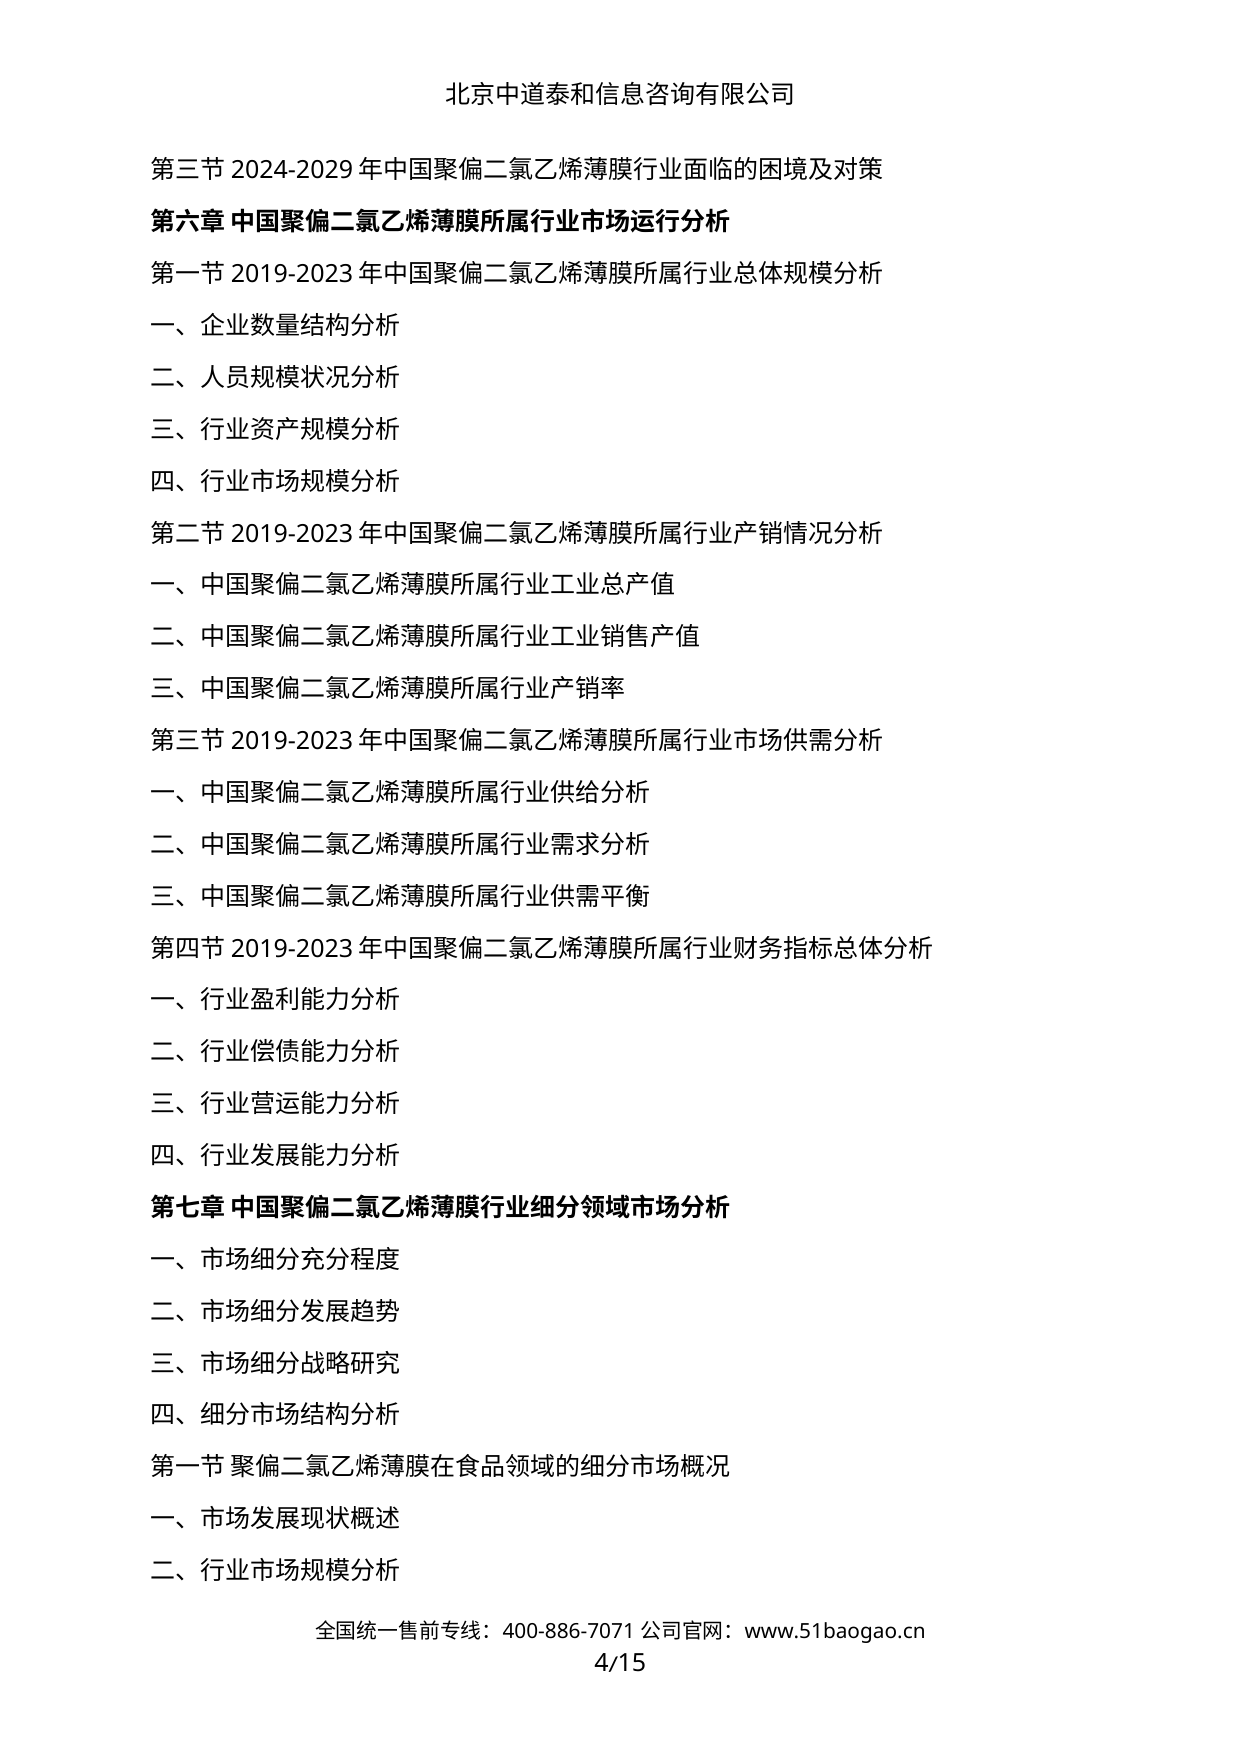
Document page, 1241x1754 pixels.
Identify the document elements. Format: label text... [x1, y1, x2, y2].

text 三、市场细分战略研究 [150, 1343, 1090, 1379]
text 四、行业市场规模分析 [150, 461, 1090, 497]
text 第三节 2024-2029年中国聚偏二氯乙烯薄膜行业面临的困境及对策 [150, 150, 1090, 186]
text 一、中国聚偏二氯乙烯薄膜所属行业工业总产值 [150, 565, 1090, 601]
text 第六章 中国聚偏二氯乙烯薄膜所属行业市场运行分析 [150, 202, 1090, 238]
text 四、细分市场结构分析 [150, 1395, 1090, 1431]
text 一、企业数量结构分析 [150, 306, 1090, 342]
text 三、行业资产规模分析 [150, 409, 1090, 446]
text 第三节 2019-2023年中国聚偏二氯乙烯薄膜所属行业市场供需分析 [150, 721, 1090, 757]
text 一、市场细分充分程度 [150, 1239, 1090, 1276]
text 三、中国聚偏二氯乙烯薄膜所属行业产销率 [150, 669, 1090, 705]
text 三、中国聚偏二氯乙烯薄膜所属行业供需平衡 [150, 876, 1090, 912]
text 第二节 2019-2023年中国聚偏二氯乙烯薄膜所属行业产销情况分析 [150, 513, 1090, 549]
text 二、中国聚偏二氯乙烯薄膜所属行业需求分析 [150, 824, 1090, 861]
text 二、行业市场规模分析 [150, 1551, 1090, 1587]
text 一、中国聚偏二氯乙烯薄膜所属行业供给分析 [150, 772, 1090, 809]
text 第一节 聚偏二氯乙烯薄膜在食品领域的细分市场概况 [150, 1447, 1090, 1483]
text 三、行业营运能力分析 [150, 1084, 1090, 1120]
text 二、人员规模状况分析 [150, 357, 1090, 394]
text 一、市场发展现状概述 [150, 1499, 1090, 1535]
text 四、行业发展能力分析 [150, 1136, 1090, 1172]
text 二、中国聚偏二氯乙烯薄膜所属行业工业销售产值 [150, 617, 1090, 653]
text 第七章 中国聚偏二氯乙烯薄膜行业细分领域市场分析 [150, 1187, 1090, 1224]
text 二、行业偿债能力分析 [150, 1032, 1090, 1068]
text 二、市场细分发展趋势 [150, 1291, 1090, 1327]
text 第一节 2019-2023年中国聚偏二氯乙烯薄膜所属行业总体规模分析 [150, 254, 1090, 290]
text 一、行业盈利能力分析 [150, 980, 1090, 1016]
text 第四节 2019-2023年中国聚偏二氯乙烯薄膜所属行业财务指标总体分析 [150, 928, 1090, 964]
